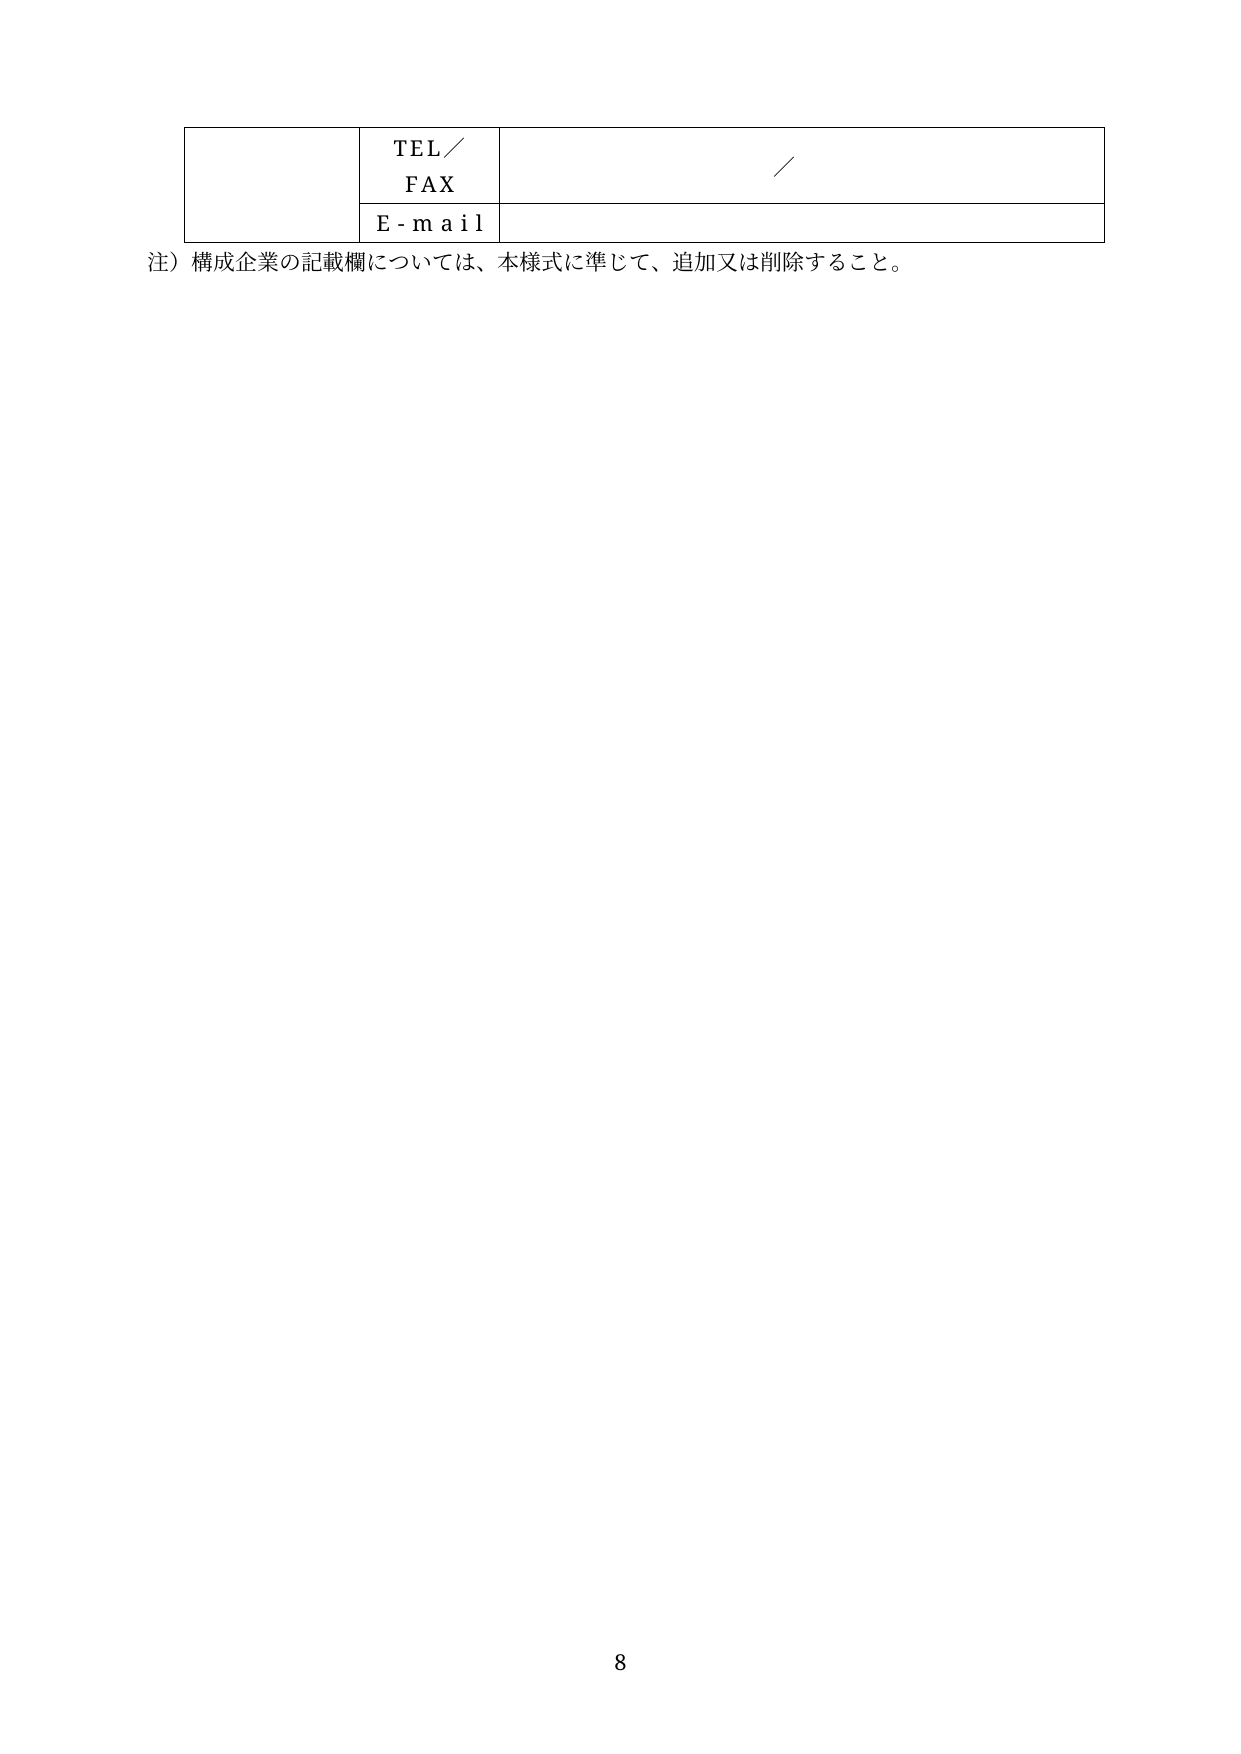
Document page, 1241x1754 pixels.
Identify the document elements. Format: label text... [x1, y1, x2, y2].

table_cell TEL／FAX [360, 128, 499, 203]
table_cell ／ [500, 128, 1104, 203]
table_cell [500, 204, 1104, 242]
text 注）構成企業の記載欄については、本様式に準じて、追加又は削除すること。 [148, 243, 1092, 280]
table_cell E-mail [360, 204, 499, 242]
